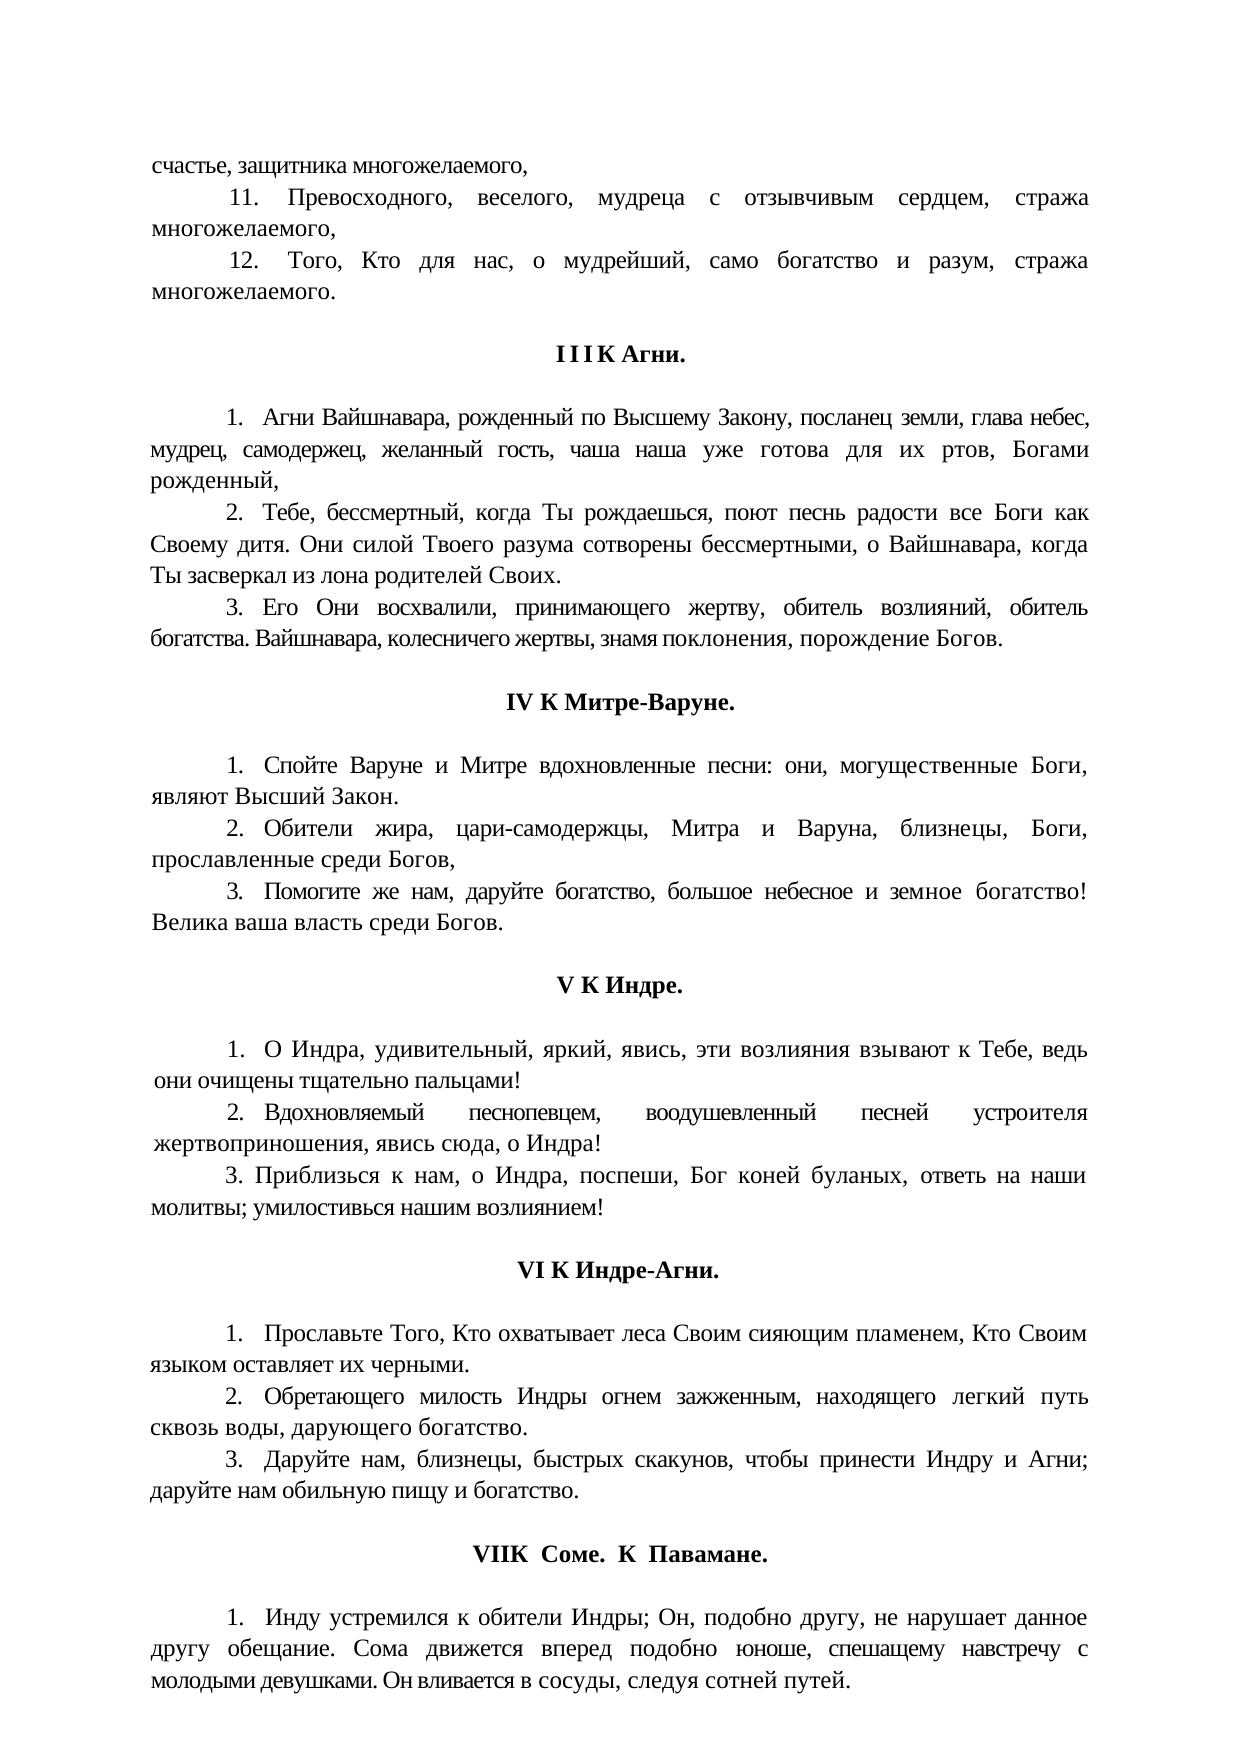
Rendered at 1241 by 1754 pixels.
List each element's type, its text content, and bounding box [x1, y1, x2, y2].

list Его Они восхвалили, принимающего жертву, обитель возлияний, обитель богатства. Вайшнавара, колесничего жертвы, знамя поклонения, порождение Богов. [150, 592, 1088, 652]
text VIIК Соме. К Павамане. [150, 1539, 1090, 1567]
text IV К Митре-Варуне. [151, 687, 1090, 715]
list Обители жира, цари-самодержцы, Митра и Варуна, близнецы, Боги, прославленные среди Богов, [151, 813, 1088, 873]
list Обретающего милость Индры огнем зажженным, находящего легкий путь сквозь воды, дарующего богатство. [150, 1381, 1089, 1441]
list Даруйте нам, близнецы, быстрых скакунов, чтобы принести Индру и Агни; даруйте нам обильную пищу и богатство. [150, 1444, 1089, 1504]
list Помогите же нам, даруйте богатство, большое небесное и земное богатство! Велика ваша власть среди Богов. [151, 876, 1088, 936]
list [151, 150, 1088, 179]
list Инду устремился к обители Индры; Он, подобно другу, не нарушает данное другу обещание. Сома движется вперед подобно юноше, спешащему навстречу с молодыми девушками. Он вливается в сосуды, следуя сотней путей. [151, 1602, 1089, 1694]
list Спойте Варуне и Митре вдохновленные песни: они, могущественные Боги, являют Высший Закон. [151, 750, 1088, 810]
list Того, Кто для нас, о мудрейший, само богатство и разум, стража многожелаемого. [151, 245, 1088, 305]
list Тебе, бессмертный, когда Ты рождаешься, поют песнь радости все Боги как Своему дитя. Они силой Твоего разума сотворены бессмертными, о Вайшнавара, когда Ты засверкал из лона родителей Своих. [150, 497, 1089, 589]
list Превосходного, веселого, мудреца с отзывчивым сердцем, стража многожелаемого, [151, 182, 1089, 242]
text IIIК Агни. [151, 339, 1090, 368]
list Вдохновляемый песнопевцем, воодушевленный песней устроителя жертвоприношения, явись сюда, о Индра! [153, 1097, 1088, 1157]
list Агни Вайшнавара, рожденный по Высшему Закону, посланец земли, глава небес, мудрец, самодержец, желанный гость, чаша наша уже готова для их ртов, Богами рожденный, [150, 402, 1090, 494]
text 3. Приблизься к нам, о Индра, поспеши, Бог коней буланых, ответь на наши молитвы; умилостивься нашим возлиянием! [151, 1160, 1086, 1220]
list О Индра, удивительный, яркий, явись, эти возлияния взывают к Тебе, ведь они очищены тщательно пальцами! [153, 1034, 1088, 1094]
text VI К Индре-Агни. [150, 1255, 1086, 1283]
list Прославьте Того, Кто охватывает леса Своим сияющим пламенем, Кто Своим языком оставляет их черными. [150, 1318, 1087, 1378]
text V К Индре. [150, 971, 1089, 999]
